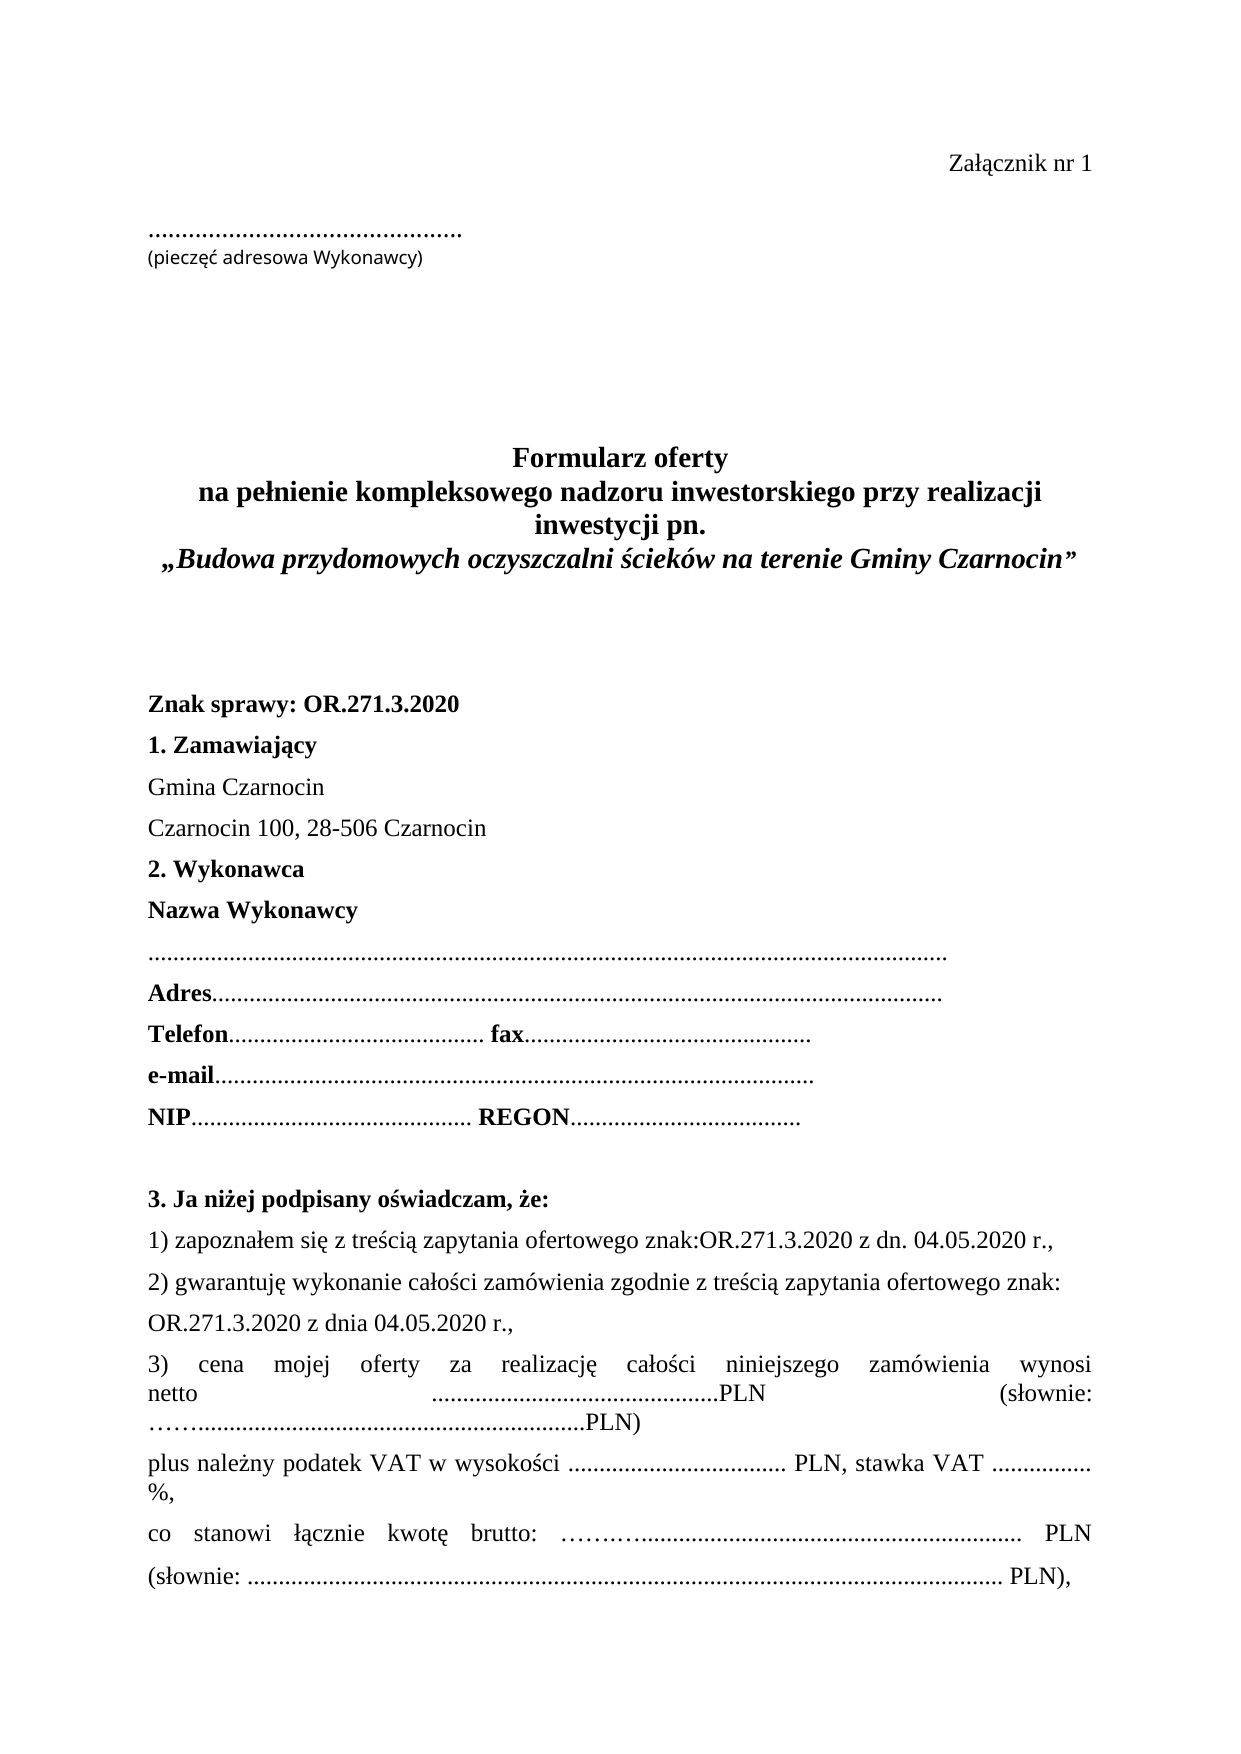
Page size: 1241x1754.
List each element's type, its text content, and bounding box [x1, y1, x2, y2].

text Czarnocin 100, 28-506 Czarnocin [148, 813, 1093, 842]
text 3. Ja niżej podpisany oświadczam, że: [148, 1184, 1093, 1213]
text 1) zapoznałem się z treścią zapytania ofertowego znak:OR.271.3.2020 z dn. 04.05.2020 r., [148, 1226, 1093, 1254]
text Nazwa Wykonawcy [148, 896, 1093, 924]
text OR.271.3.2020 z dnia 04.05.2020 r., [148, 1308, 1093, 1337]
text (pieczęć adresowa Wykonawcy) [148, 244, 1093, 270]
text na pełnienie kompleksowego nadzoru inwestorskiego przy realizacji inwestycji pn. [148, 474, 1093, 541]
text Telefon......................................... fax.............................................. [148, 1019, 1093, 1048]
text ............................................... [148, 210, 1093, 244]
text Adres..................................................................................................................... [148, 978, 1093, 1007]
text Znak sprawy: OR.271.3.2020 [148, 689, 1093, 718]
text ................................................................................................................................ [148, 937, 1093, 966]
text 1. Zamawiający [148, 731, 1093, 759]
text e-mail................................................................................................ [148, 1061, 1093, 1089]
text 2) gwarantuję wykonanie całości zamówienia zgodnie z treścią zapytania ofertowego znak: [148, 1267, 1093, 1296]
text plus należny podatek VAT w wysokości ................................... PLN, stawka VAT ................%, [148, 1448, 1093, 1506]
text „Budowa przydomowych oczyszczalni ścieków na terenie Gminy Czarnocin” [148, 541, 1093, 574]
text Załącznik nr 1 [148, 148, 1093, 176]
text Gmina Czarnocin [148, 772, 1093, 801]
text 3) cena mojej oferty za realizację całości niniejszego zamówienia wynosi netto ..............................................PLN (słownie: ……..............................................................PLN) [148, 1349, 1093, 1436]
text Formularz oferty [148, 440, 1093, 474]
text NIP............................................. REGON..................................... [148, 1102, 1093, 1131]
text co stanowi łącznie kwotę brutto: …….…............................................................. PLN (słownie: ......................................................................................................................... PLN), [148, 1518, 1093, 1590]
text 2. Wykonawca [148, 854, 1093, 883]
